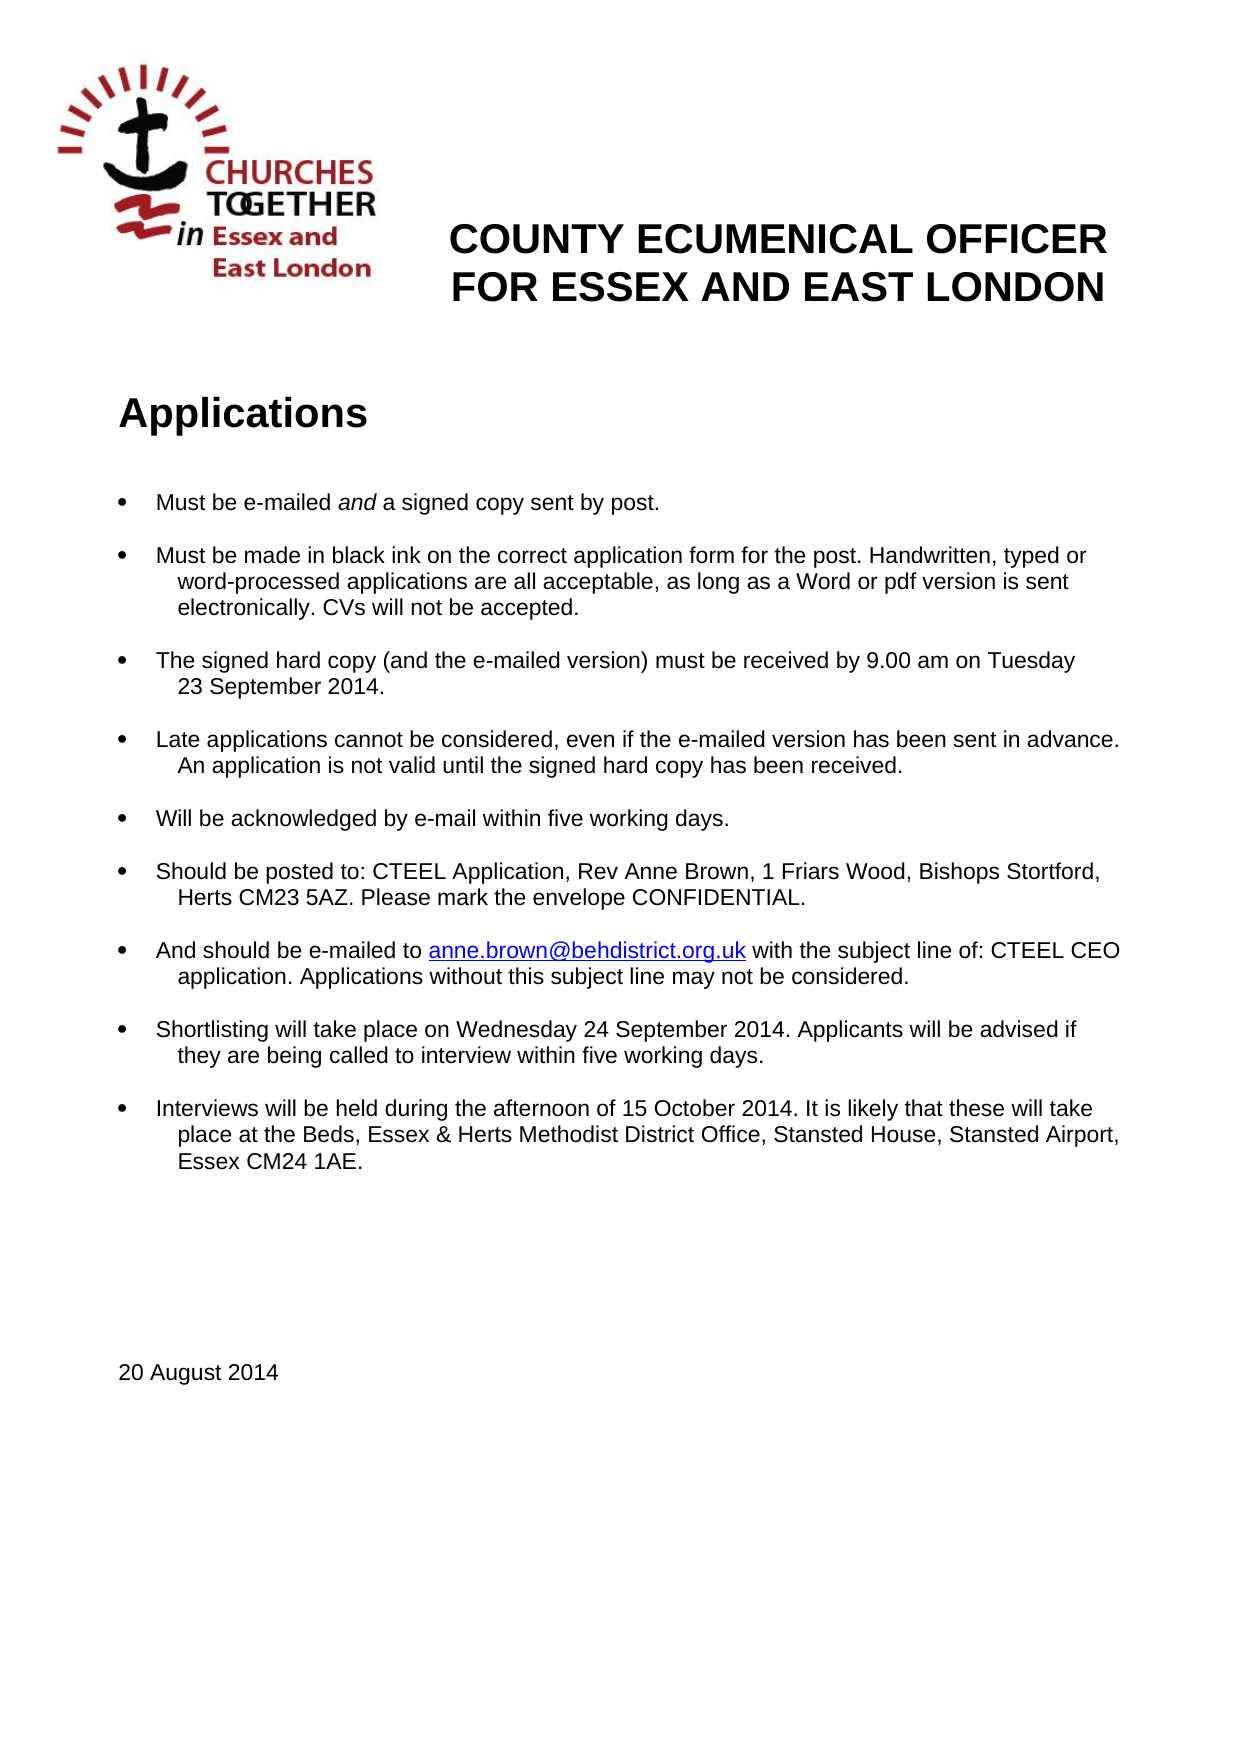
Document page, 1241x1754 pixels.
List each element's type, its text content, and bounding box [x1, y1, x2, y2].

subtitle Applications [118, 388, 1122, 436]
list The signed hard copy (and the e-mailed version) must be received by 9.00 am on Tuesday 23 September 2014. [118, 647, 1122, 700]
list Shortlisting will take place on Wednesday 24 September 2014. Applicants will be advised if they are being called to interview within five working days. [118, 1016, 1122, 1069]
list Interviews will be held during the afternoon of 15 October 2014. It is likely that these will take place at the Beds, Essex & Herts Methodist District Office, Stansted House, Stansted Airport, Essex CM24 1AE. [118, 1095, 1122, 1174]
list And should be e-mailed to anne.brown@behdistrict.org.uk with the subject line of: CTEEL CEO application. Applications without this subject line may not be considered. [118, 937, 1122, 989]
list Must be e-mailed and a signed copy sent by post. [118, 489, 1122, 515]
list Late applications cannot be considered, even if the e-mailed version has been sent in advance. An application is not valid until the signed hard copy has been received. [118, 726, 1122, 779]
list Should be posted to: CTEEL Application, Rev Anne Brown, 1 Friars Wood, Bishops Stortford, Herts CM23 5AZ. Please mark the envelope CONFIDENTIAL. [118, 858, 1122, 911]
text COUNTY ECUMENICAL OFFICER [423, 214, 1122, 262]
list Will be acknowledged by e-mail within five working days. [118, 805, 1122, 831]
text 20 August 2014 [118, 1358, 1122, 1385]
text FOR ESSEX AND EAST LONDON [118, 262, 1122, 310]
list Must be made in black ink on the correct application form for the post. Handwritten, typed or word-processed applications are all acceptable, as long as a Word or pdf version is sent electronically. CVs will not be accepted. [118, 542, 1122, 621]
